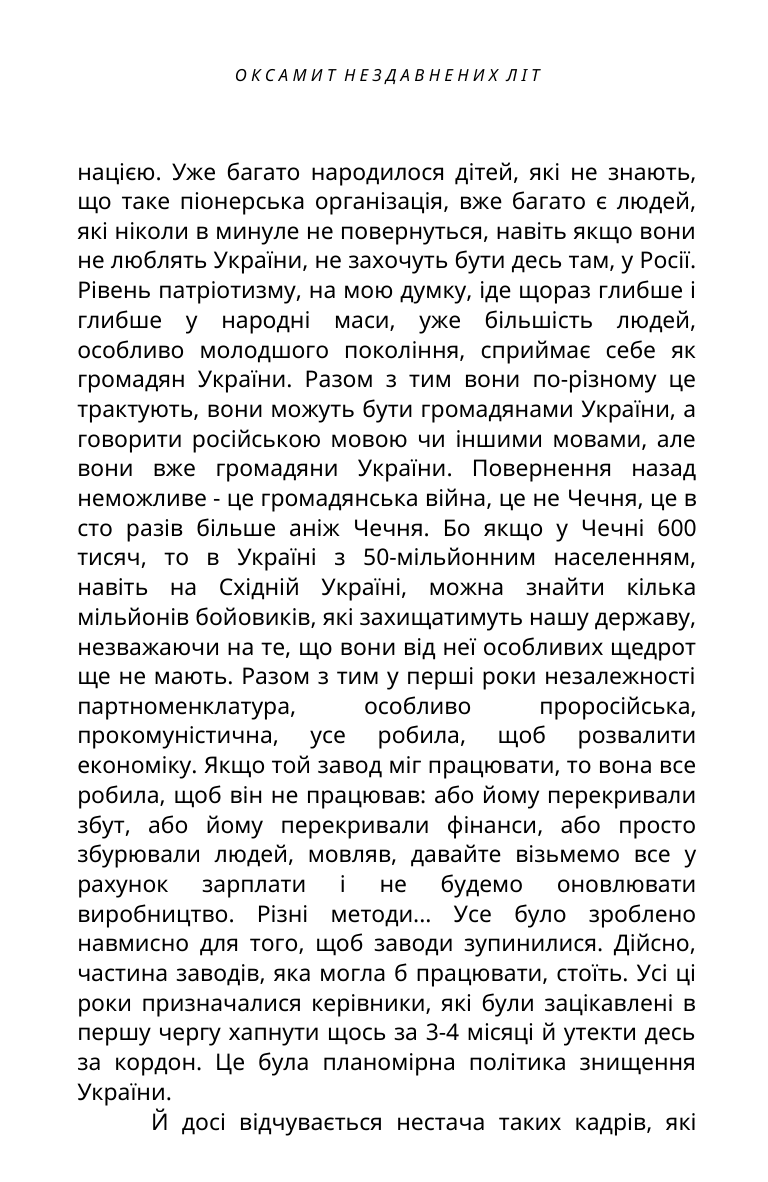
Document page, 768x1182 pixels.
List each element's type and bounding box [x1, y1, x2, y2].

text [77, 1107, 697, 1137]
text [77, 157, 697, 1107]
